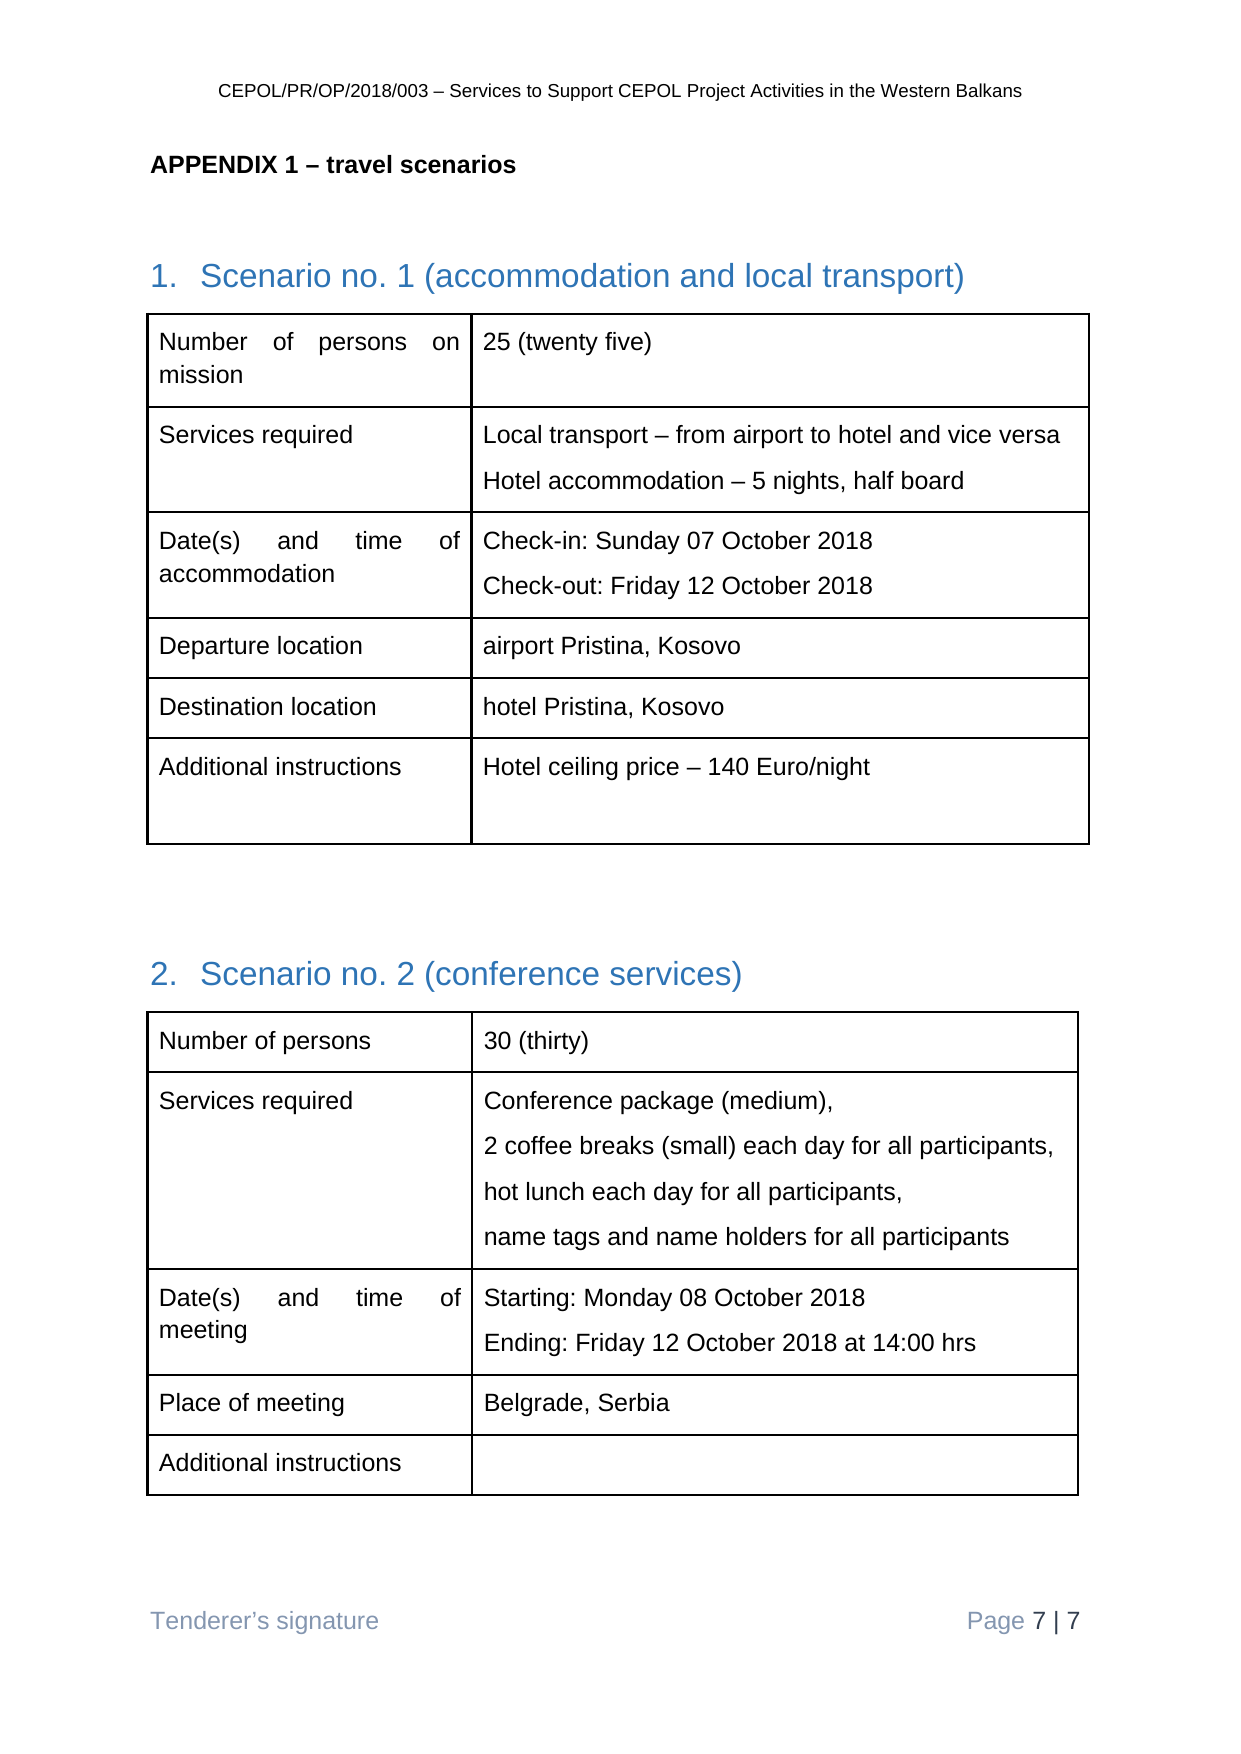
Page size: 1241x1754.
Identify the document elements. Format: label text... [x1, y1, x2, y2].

subtitle Scenario no. 2 (conference services) [150, 954, 1090, 993]
table_cell Services required [149, 408, 470, 511]
table_cell Place of meeting [149, 1376, 471, 1434]
table_header Number of persons on mission [149, 315, 470, 406]
table_cell Departure location [149, 619, 470, 677]
table_header Number of persons [149, 1013, 471, 1071]
table_cell Conference package (medium), 2 coffee breaks (small) each day for all participants, hot lunch each day for all participants, name tags and name holders for all participants [473, 1073, 1077, 1268]
table_header 25 (twenty five) [473, 315, 1088, 406]
table_cell Additional instructions [149, 1436, 471, 1494]
table_cell Starting: Monday 08 October 2018 Ending: Friday 12 October 2018 at 14:00 hrs [473, 1270, 1077, 1373]
table_cell Destination location [149, 679, 470, 737]
table_cell Hotel ceiling price – 140 Euro/night [473, 739, 1088, 843]
table_header 30 (thirty) [473, 1013, 1077, 1071]
table_cell Local transport – from airport to hotel and vice versa Hotel accommodation – 5 nights, half board [473, 408, 1088, 511]
table_cell Check-in: Sunday 07 October 2018 Check-out: Friday 12 October 2018 [473, 513, 1088, 617]
table_cell Date(s) and time of meeting [149, 1270, 471, 1373]
table_cell [473, 1436, 1077, 1494]
table_cell hotel Pristina, Kosovo [473, 679, 1088, 737]
table_cell Services required [149, 1073, 471, 1268]
subtitle Scenario no. 1 (accommodation and local transport) [150, 256, 1090, 294]
table_cell airport Pristina, Kosovo [473, 619, 1088, 677]
table_cell Additional instructions [149, 739, 470, 843]
table_cell Date(s) and time of accommodation [149, 513, 470, 617]
table_cell Belgrade, Serbia [473, 1376, 1077, 1434]
text APPENDIX 1 – travel scenarios [150, 150, 1090, 179]
